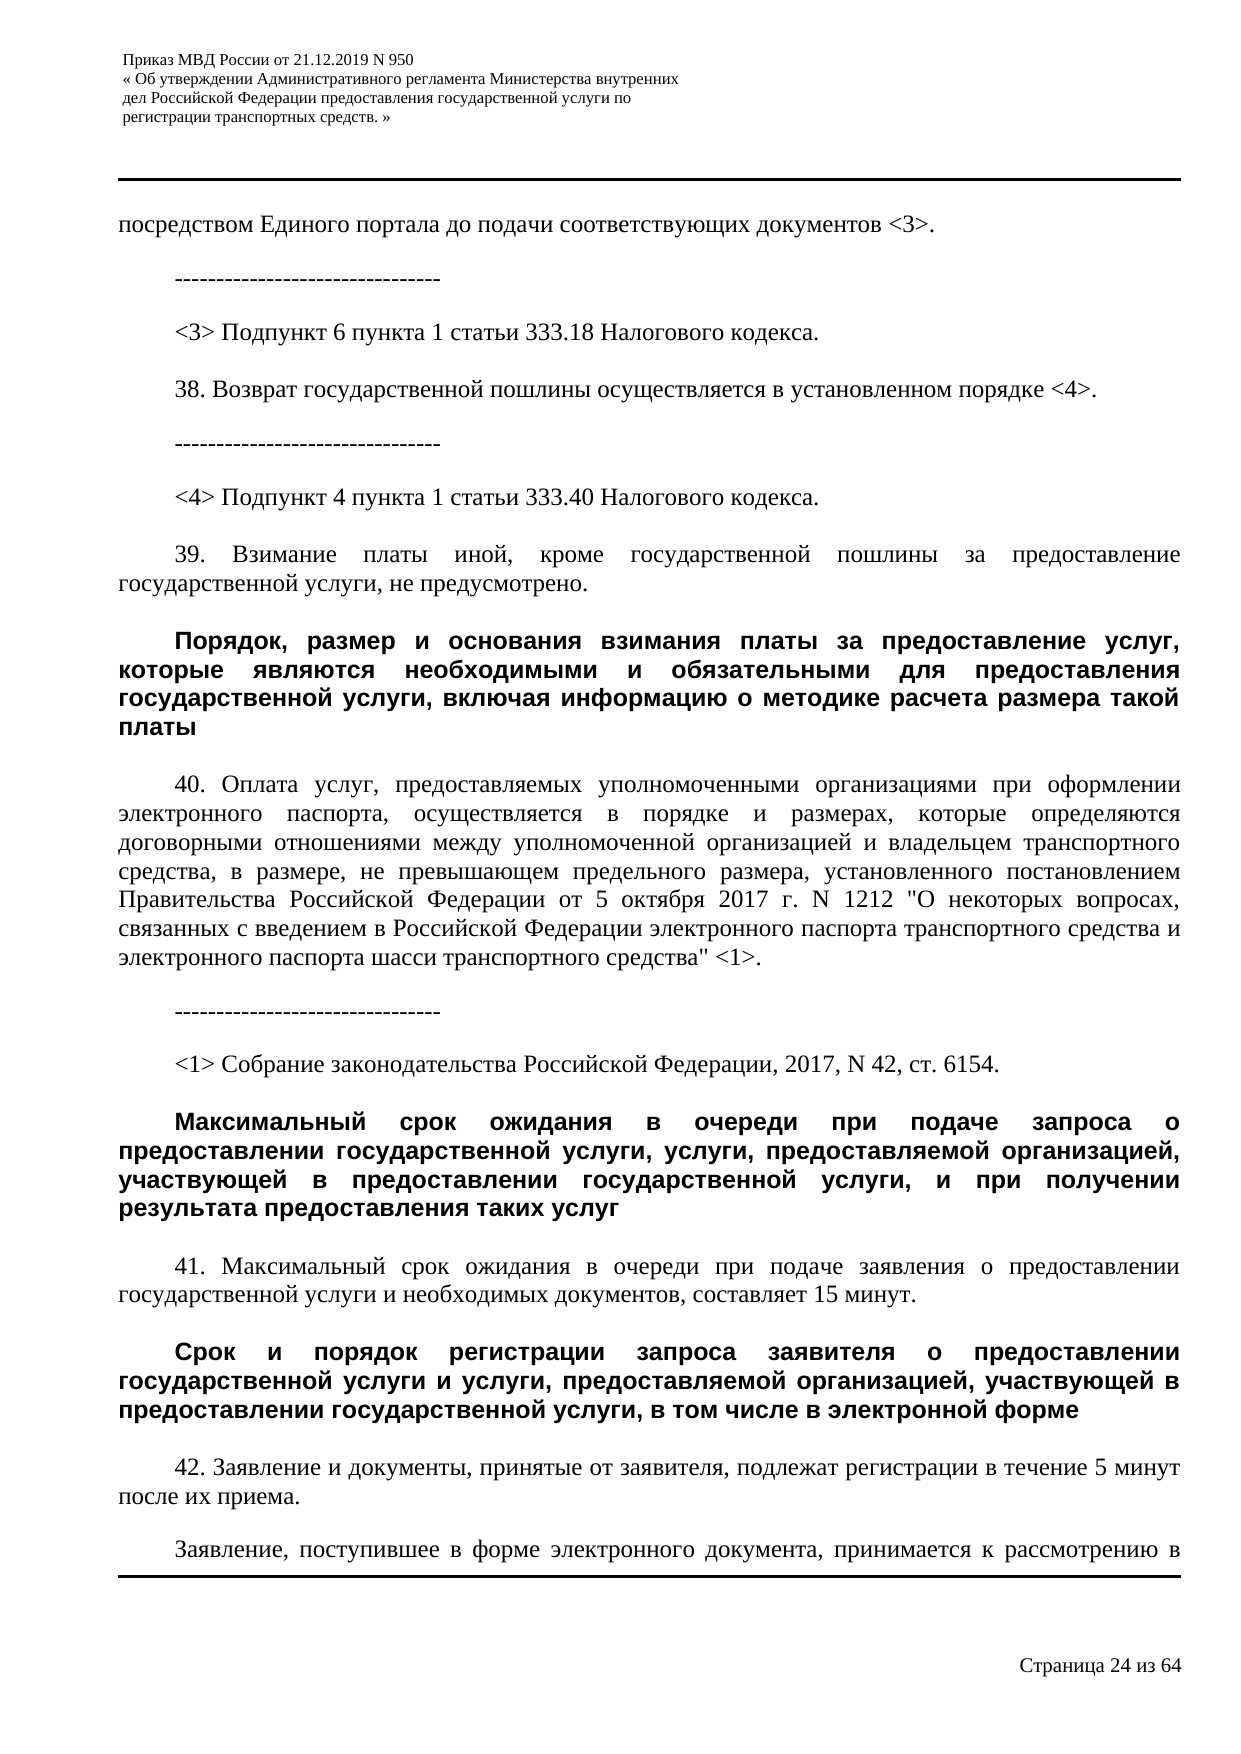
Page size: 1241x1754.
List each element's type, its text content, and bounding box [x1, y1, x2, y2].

text 41. Максимальный срок ожидания в очереди при подаче заявления о предоставлении государственной услуги и необходимых документов, составляет 15 минут. [118, 1251, 1181, 1308]
text <3> Подпункт 6 пункта 1 статьи 333.18 Налогового кодекса. [118, 317, 1181, 346]
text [118, 209, 1181, 238]
text <4> Подпункт 4 пункта 1 статьи 333.40 Налогового кодекса. [118, 482, 1181, 511]
text -------------------------------- [118, 996, 1181, 1024]
title Срок и порядок регистрации запроса заявителя о предоставлении государственной услуги и услуги, предоставляемой организацией, участвующей в предоставлении государственной услуги, в том числе в электронной форме [118, 1337, 1181, 1423]
title Порядок, размер и основания взимания платы за предоставление услуг, которые являются необходимыми и обязательными для предоставления государственной услуги, включая информацию о методике расчета размера такой платы [118, 626, 1181, 741]
text 42. Заявление и документы, принятые от заявителя, подлежат регистрации в течение 5 минут после их приема. [118, 1452, 1181, 1509]
text 40. Оплата услуг, предоставляемых уполномоченными организациями при оформлении электронного паспорта, осуществляется в порядке и размерах, которые определяются договорными отношениями между уполномоченной организацией и владельцем транспортного средства, в размере, не превышающем предельного размера, установленного постановлением Правительства Российской Федерации от 5 октября 2017 г. N 1212 "О некоторых вопросах, связанных с введением в Российской Федерации электронного паспорта транспортного средства и электронного паспорта шасси транспортного средства" <1>. [118, 769, 1181, 971]
text -------------------------------- [118, 428, 1181, 457]
title Максимальный срок ожидания в очереди при подаче запроса о предоставлении государственной услуги, услуги, предоставляемой организацией, участвующей в предоставлении государственной услуги, и при получении результата предоставления таких услуг [118, 1107, 1181, 1222]
text <1> Собрание законодательства Российской Федерации, 2017, N 42, ст. 6154. [118, 1049, 1181, 1078]
text 38. Возврат государственной пошлины осуществляется в установленном порядке <4>. [118, 374, 1181, 403]
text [118, 1534, 1181, 1563]
text 39. Взимание платы иной, кроме государственной пошлины за предоставление государственной услуги, не предусмотрено. [118, 539, 1181, 597]
text -------------------------------- [118, 263, 1181, 292]
